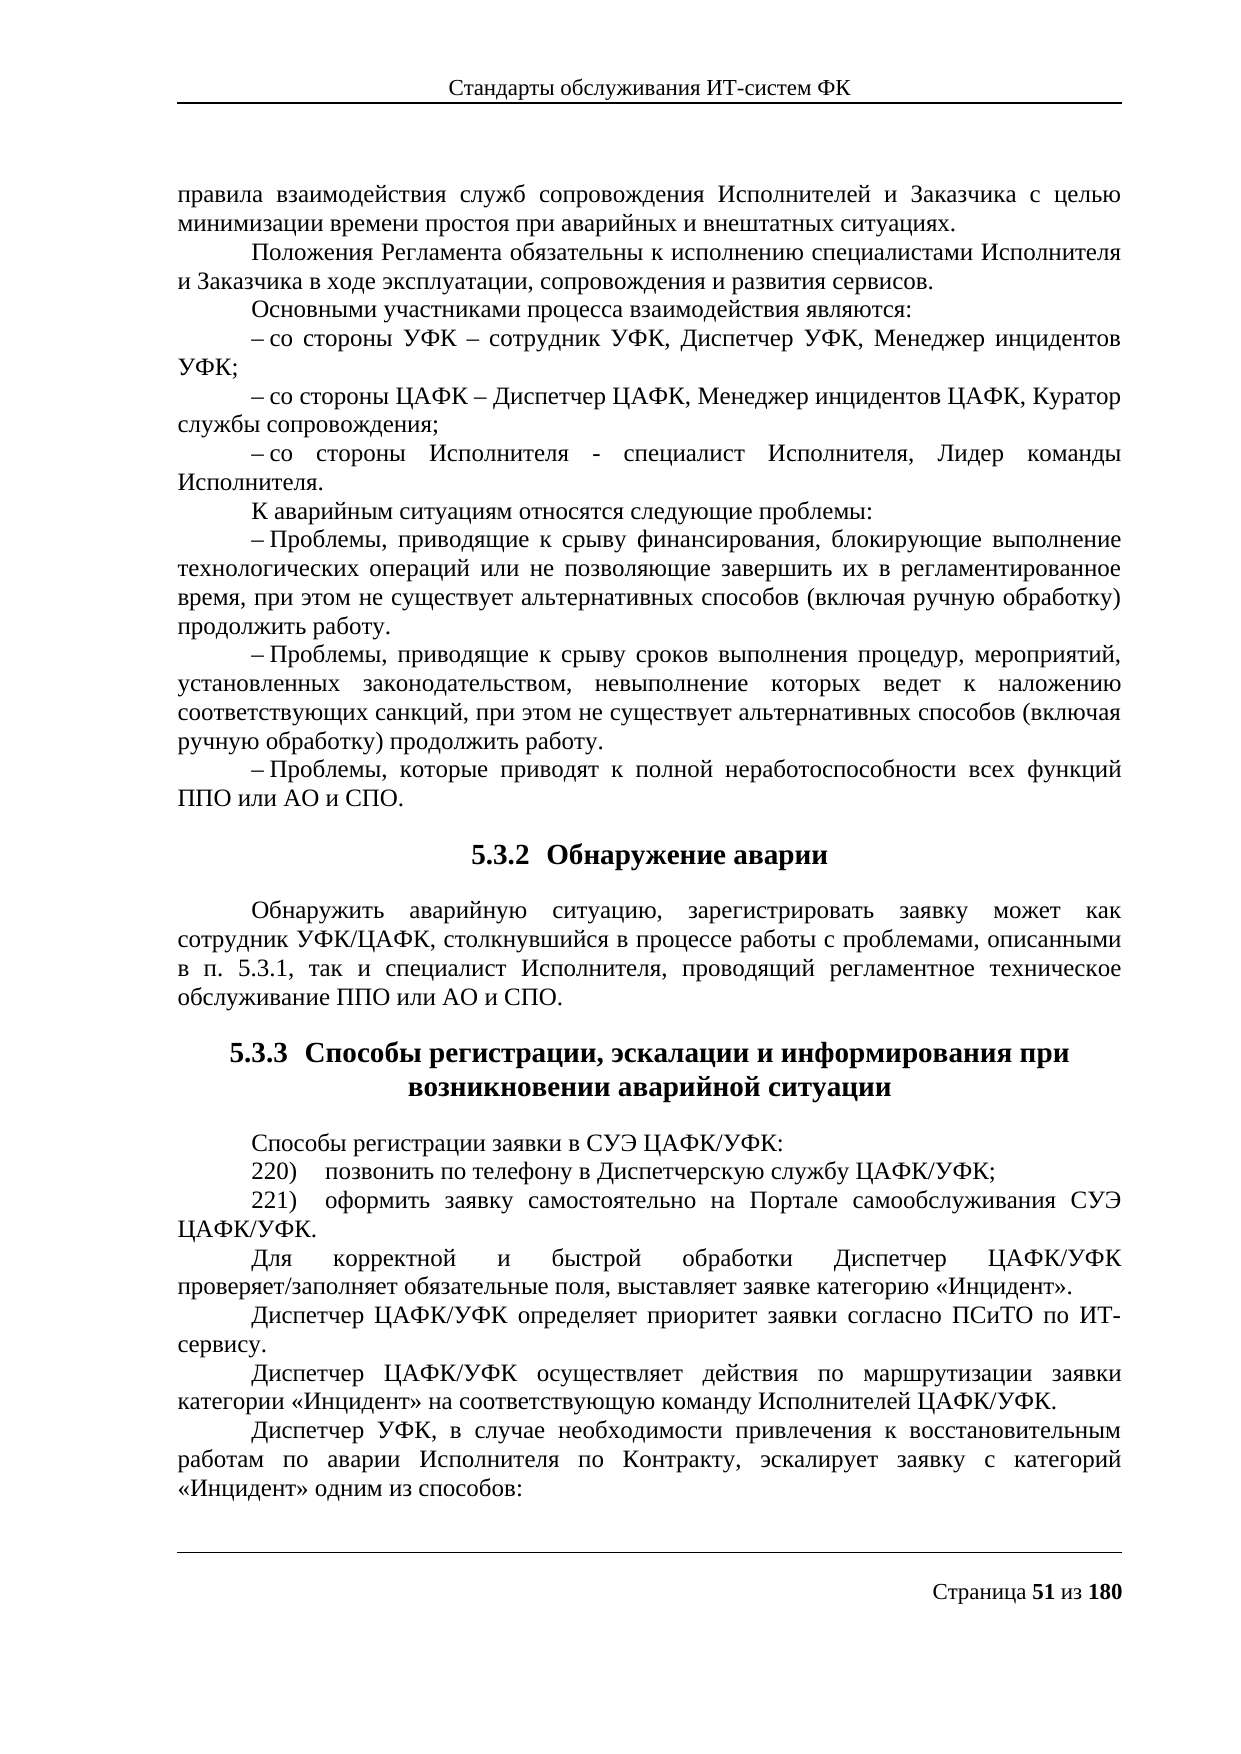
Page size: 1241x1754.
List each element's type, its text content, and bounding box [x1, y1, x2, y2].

text Диспетчер ЦАФК/УФК осуществляет действия по маршрутизации заявки категории «Инцидент» на соответствующую команду Исполнителей ЦАФК/УФК. [177, 1358, 1122, 1415]
text Положения Регламента обязательны к исполнению специалистами Исполнителя и Заказчика в ходе эксплуатации, сопровождения и развития сервисов. [177, 237, 1122, 294]
text Диспетчер УФК, в случае необходимости привлечения к восстановительным работам по аварии Исполнителя по Контракту, эскалирует заявку с категорий «Инцидент» одним из способов: [177, 1415, 1122, 1501]
text Обнаружить аварийную ситуацию, зарегистрировать заявку может как сотрудник УФК/ЦАФК, столкнувшийся в процессе работы с проблемами, описанными в п. 5.3.1, так и специалист Исполнителя, проводящий регламентное техническое обслуживание ППО или АО и СПО. [177, 896, 1122, 1011]
text со стороны ЦАФК – Диспетчер ЦАФК, Менеджер инцидентов ЦАФК, Куратор службы сопровождения; [177, 381, 1122, 438]
text Проблемы, которые приводят к полной неработоспособности всех функций ППО или АО и СПО. [177, 754, 1122, 812]
text позвонить по телефону в Диспетчерскую службу ЦАФК/УФК; [177, 1156, 1122, 1185]
text Для корректной и быстрой обработки Диспетчер ЦАФК/УФК проверяет/заполняет обязательные поля, выставляет заявке категорию «Инцидент». [177, 1243, 1122, 1300]
text Проблемы, приводящие к срыву финансирования, блокирующие выполнение технологических операций или не позволяющие завершить их в регламентированное время, при этом не существует альтернативных способов (включая ручную обработку) продолжить работу. [177, 524, 1122, 639]
text Проблемы, приводящие к срыву сроков выполнения процедур, мероприятий, установленных законодательством, невыполнение которых ведет к наложению соответствующих санкций, при этом не существует альтернативных способов (включая ручную обработку) продолжить работу. [177, 639, 1122, 754]
text Способы регистрации заявки в СУЭ ЦАФК/УФК: [177, 1128, 1122, 1156]
text Основными участниками процесса взаимодействия являются: [177, 294, 1122, 323]
text со стороны Исполнителя - специалист Исполнителя, Лидер команды Исполнителя. [177, 438, 1122, 496]
text Диспетчер ЦАФК/УФК определяет приоритет заявки согласно ПСиТО по ИТ-сервису. [177, 1300, 1122, 1358]
text оформить заявку самостоятельно на Портале самообслуживания СУЭ ЦАФК/УФК. [177, 1185, 1122, 1243]
text Способы регистрации, эскалации и информирования при возникновении аварийной ситуации [177, 1036, 1122, 1103]
text Обнаружение аварии [177, 837, 1122, 871]
text К аварийным ситуациям относятся следующие проблемы: [177, 496, 1122, 524]
text со стороны УФК – сотрудник УФК, Диспетчер УФК, Менеджер инцидентов УФК; [177, 323, 1122, 381]
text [177, 179, 1122, 237]
